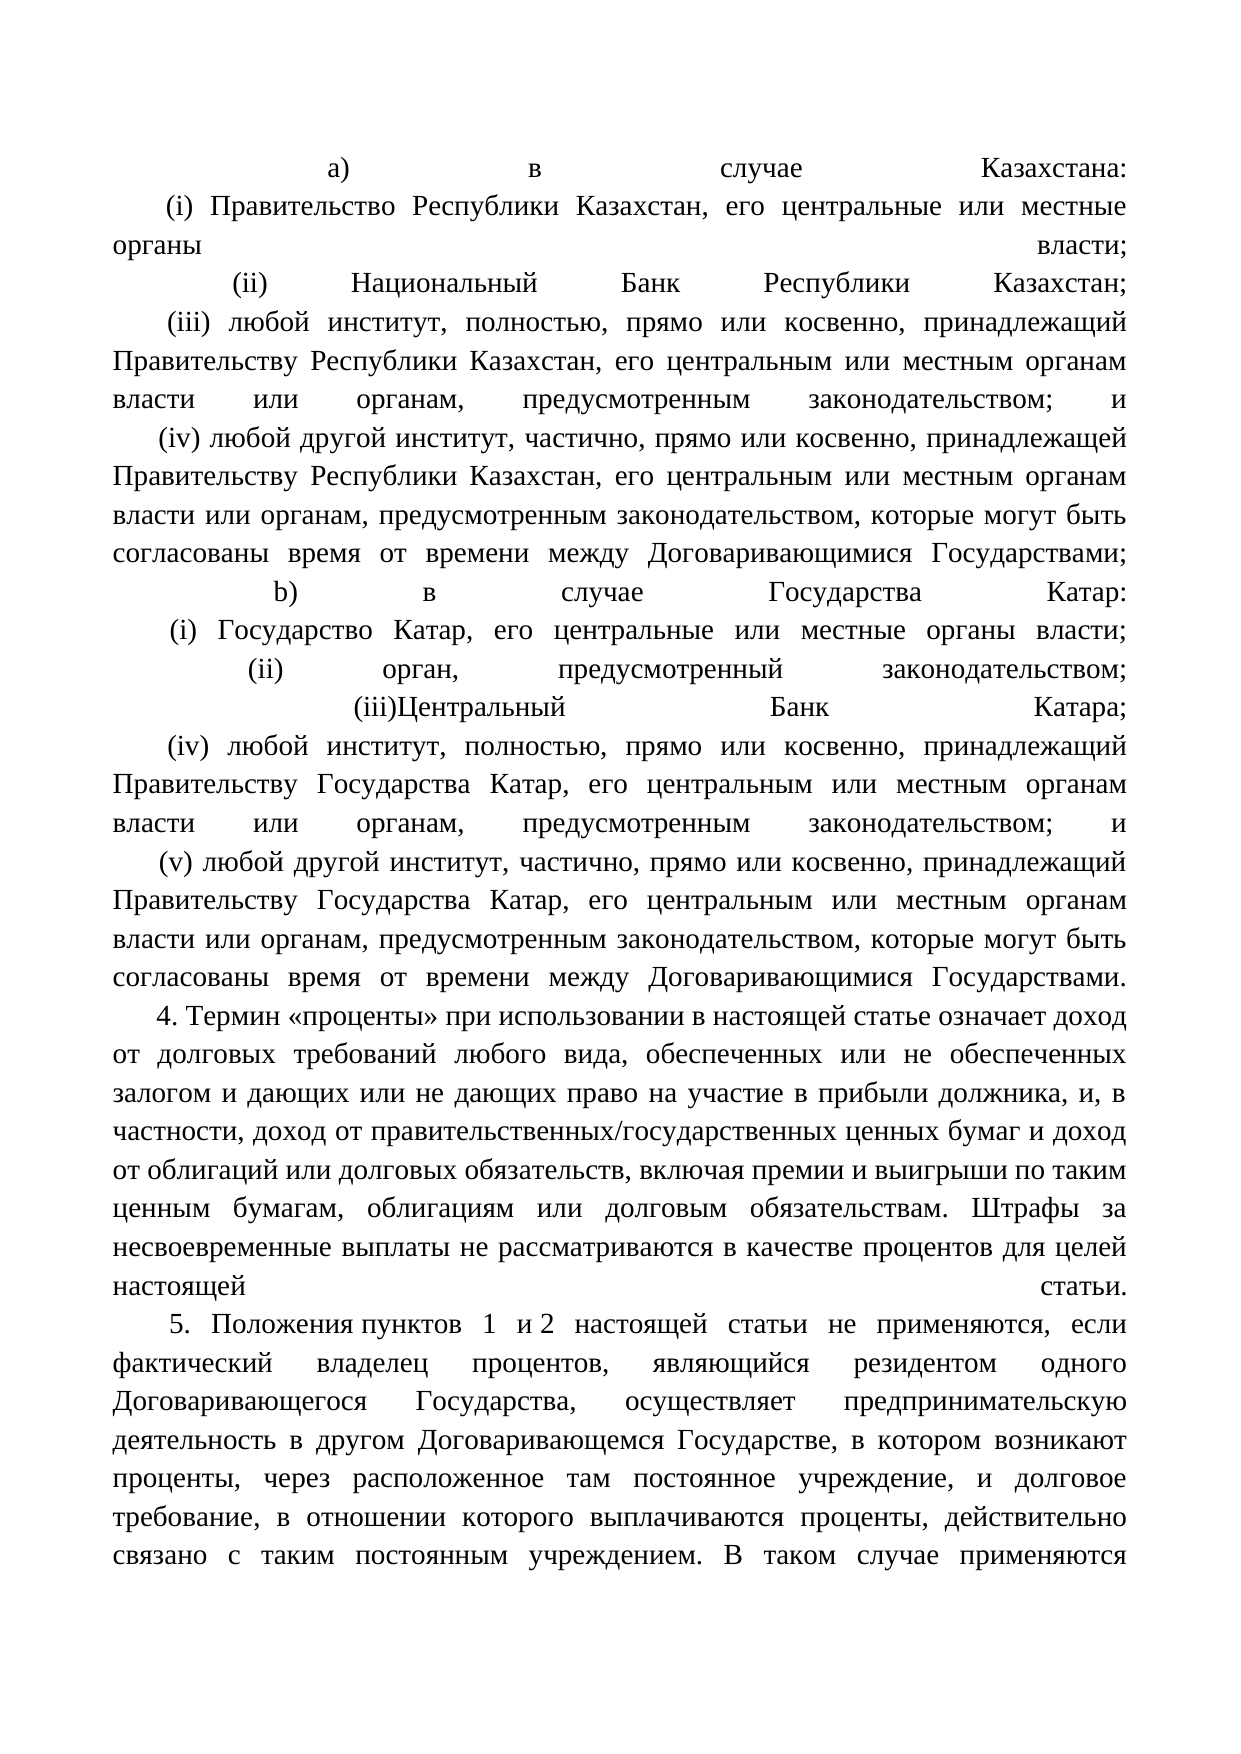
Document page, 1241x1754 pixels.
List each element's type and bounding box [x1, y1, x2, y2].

text [112, 150, 1128, 1571]
